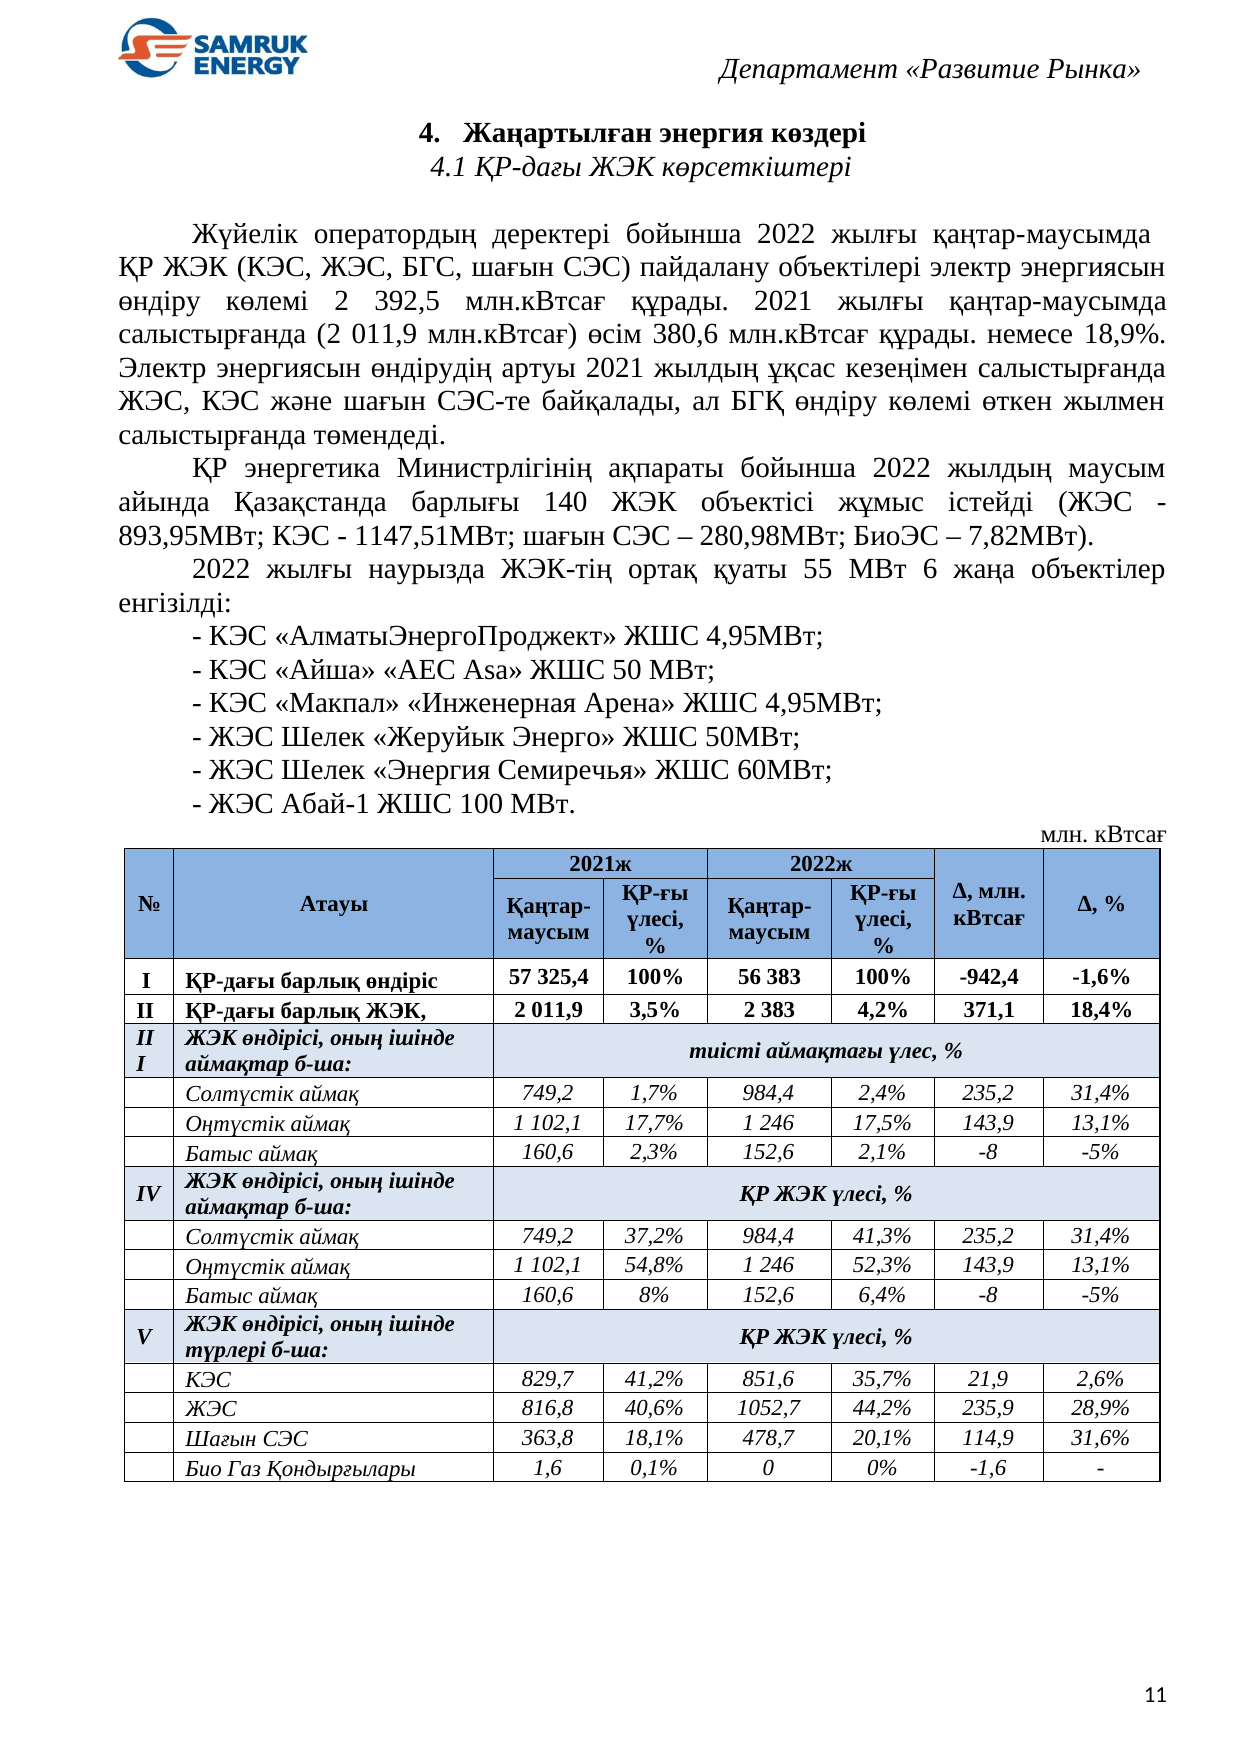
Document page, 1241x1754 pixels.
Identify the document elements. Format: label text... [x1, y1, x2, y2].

table_cell Оңтүстік аймақ [174, 1108, 493, 1136]
table_cell 18,1% [604, 1423, 707, 1452]
table_cell 1 102,1 [494, 1108, 603, 1136]
text - ЖЭС Абай-1 ЖШС 100 МВт. [118, 786, 1167, 819]
table_cell 56 383 [708, 959, 831, 993]
table_cell 18,4% [1044, 995, 1159, 1023]
table_cell -1,6% [1044, 959, 1159, 993]
table_cell 2,6% [1044, 1364, 1159, 1392]
table_cell 2 011,9 [494, 995, 603, 1023]
table_cell III [125, 1024, 173, 1077]
table_cell ҚР ЖЭК үлесі, % [494, 1167, 1159, 1220]
table_header № [125, 849, 173, 958]
table_cell 54,8% [604, 1250, 707, 1279]
table_cell ҚР-дағы барлық ЖЭК, [174, 995, 493, 1023]
table_cell - [1044, 1453, 1159, 1481]
table_cell ЖЭК өндірісі, оның ішінде аймақтар б-ша: [174, 1167, 493, 1220]
table_cell 1 246 [708, 1250, 831, 1279]
table_cell I [125, 959, 173, 993]
table_cell КЭС [174, 1364, 493, 1392]
table_cell Оңтүстік аймақ [174, 1250, 493, 1279]
table_cell ҚР-ғы үлесі, % [832, 879, 934, 958]
table_cell 1,6 [494, 1453, 603, 1481]
table_cell [125, 1078, 173, 1107]
table_header Δ, млн. кВтсағ [935, 849, 1043, 958]
table_cell Шағын СЭС [174, 1423, 493, 1452]
table_cell ЖЭК өндірісі, оның ішінде аймақтар б-ша: [174, 1024, 493, 1077]
table_cell 57 325,4 [494, 959, 603, 993]
subtitle ҚР-дағы ЖЭК көрсеткіштері [118, 149, 1167, 182]
table_cell [125, 1221, 173, 1249]
table_cell 40,6% [604, 1393, 707, 1422]
table_cell 984,4 [708, 1221, 831, 1249]
table_cell 2 383 [708, 995, 831, 1023]
table_cell Батыс аймақ [174, 1280, 493, 1309]
table_cell 2,1% [832, 1137, 934, 1166]
table_cell 478,7 [708, 1423, 831, 1452]
table_cell 35,7% [832, 1364, 934, 1392]
table_cell 816,8 [494, 1393, 603, 1422]
table_cell 1 246 [708, 1108, 831, 1136]
text млн. кВтсағ [118, 819, 1167, 848]
table_cell 41,3% [832, 1221, 934, 1249]
table_cell 0,1% [604, 1453, 707, 1481]
table_cell 851,6 [708, 1364, 831, 1392]
table_cell тиісті аймақтағы үлес, % [494, 1024, 1159, 1077]
table_cell 44,2% [832, 1393, 934, 1422]
table_cell Солтүстік аймақ [174, 1078, 493, 1107]
table_cell Био Газ Қондырғылары [174, 1453, 493, 1481]
table_cell ҚР-дағы барлық өндіріс [174, 959, 493, 993]
table_cell 0% [832, 1453, 934, 1481]
table_cell [125, 1453, 173, 1481]
table_cell 13,1% [1044, 1250, 1159, 1279]
picture [118, 17, 308, 82]
table_cell ҚР-ғы үлесі, % [604, 879, 707, 958]
table_cell 235,2 [935, 1221, 1043, 1249]
table_header 2021ж [494, 849, 707, 878]
table_cell Батыс аймақ [174, 1137, 493, 1166]
table_cell 3,5% [604, 995, 707, 1023]
table_cell 1 102,1 [494, 1250, 603, 1279]
table_cell 152,6 [708, 1137, 831, 1166]
table_cell 28,9% [1044, 1393, 1159, 1422]
table_cell 8% [604, 1280, 707, 1309]
table_header Δ, % [1044, 849, 1159, 958]
table_header Атауы [174, 849, 493, 958]
table_cell 160,6 [494, 1137, 603, 1166]
table_cell 749,2 [494, 1078, 603, 1107]
table_cell 21,9 [935, 1364, 1043, 1392]
table_cell 2,4% [832, 1078, 934, 1107]
table_cell 6,4% [832, 1280, 934, 1309]
table_cell -8 [935, 1280, 1043, 1309]
table_cell [125, 1137, 173, 1166]
table_cell 235,9 [935, 1393, 1043, 1422]
table_cell 0 [708, 1453, 831, 1481]
text - ЖЭС Шелек «Жеруйык Энерго» ЖШС 50МВт; [118, 719, 1167, 752]
table_cell 984,4 [708, 1078, 831, 1107]
table_cell [125, 1108, 173, 1136]
table_cell [125, 1423, 173, 1452]
text - КЭС «АлматыЭнергоПроджект» ЖШС 4,95МВт; [118, 618, 1167, 652]
table_cell 143,9 [935, 1250, 1043, 1279]
table_cell Солтүстік аймақ [174, 1221, 493, 1249]
table_cell -5% [1044, 1137, 1159, 1166]
table_cell 100% [832, 959, 934, 993]
table_cell ҚР ЖЭК үлесі, % [494, 1310, 1159, 1362]
table_cell 31,6% [1044, 1423, 1159, 1452]
table_cell -5% [1044, 1280, 1159, 1309]
table_cell -1,6 [935, 1453, 1043, 1481]
table_cell 17,7% [604, 1108, 707, 1136]
table_cell 749,2 [494, 1221, 603, 1249]
table_cell [125, 1250, 173, 1279]
table_cell [125, 1364, 173, 1392]
table_cell -942,4 [935, 959, 1043, 993]
table_cell 363,8 [494, 1423, 603, 1452]
text - КЭС «Айша» «AEC Asa» ЖШС 50 МВт; [118, 652, 1167, 685]
table_cell II [125, 995, 173, 1023]
table_cell 100% [604, 959, 707, 993]
table_cell 20,1% [832, 1423, 934, 1452]
table_cell ЖЭК өндірісі, оның ішінде түрлері б-ша: [174, 1310, 493, 1362]
table_cell 1,7% [604, 1078, 707, 1107]
table_cell 31,4% [1044, 1078, 1159, 1107]
table_cell 160,6 [494, 1280, 603, 1309]
table_cell [125, 1393, 173, 1422]
table_cell 152,6 [708, 1280, 831, 1309]
text 2022 жылғы наурызда ЖЭК-тің ортақ қуаты 55 МВт 6 жаңа объектілер енгізілді: [118, 551, 1167, 618]
table_cell 52,3% [832, 1250, 934, 1279]
table_cell Қаңтар-маусым [708, 879, 831, 958]
table_cell 235,2 [935, 1078, 1043, 1107]
text - КЭС «Макпал» «Инженерная Арена» ЖШС 4,95МВт; [118, 685, 1167, 719]
table_cell 37,2% [604, 1221, 707, 1249]
subtitle Жаңартылған энергия көздері [118, 115, 1167, 149]
table_cell 114,9 [935, 1423, 1043, 1452]
table_cell 41,2% [604, 1364, 707, 1392]
table_cell -8 [935, 1137, 1043, 1166]
table_cell V [125, 1310, 173, 1362]
text Жүйелік оператордың деректері бойынша 2022 жылғы қаңтар-маусымда ҚР ЖЭК (КЭС, ЖЭС, БГС, шағын СЭС) пайдалану объектілері электр энергиясын өндіру көлемі 2 392,5 млн.кВтсағ құрады. 2021 жылғы қаңтар-маусымда салыстырғанда (2 011,9 млн.кВтсағ) өсім 380,6 млн.кВтсағ құрады. немесе 18,9%. Электр энергиясын өндірудің артуы 2021 жылдың ұқсас кезеңімен салыстырғанда ЖЭС, КЭС және шағын СЭС-те байқалады, ал БГҚ өндіру көлемі өткен жылмен салыстырғанда төмендеді. [118, 216, 1167, 451]
table_cell ЖЭС [174, 1393, 493, 1422]
table_cell Қаңтар-маусым [494, 879, 603, 958]
table_cell 143,9 [935, 1108, 1043, 1136]
table_cell IV [125, 1167, 173, 1220]
table_cell 2,3% [604, 1137, 707, 1166]
text - ЖЭС Шелек «Энергия Семиречья» ЖШС 60МВт; [118, 752, 1167, 786]
table_header 2022ж [708, 849, 934, 878]
table_cell 829,7 [494, 1364, 603, 1392]
text ҚР энергетика Министрлігінің ақпараты бойынша 2022 жылдың маусым айында Қазақстанда барлығы 140 ЖЭК объектісі жұмыс істейді (ЖЭС - 893,95МВт; КЭС - 1147,51МВт; шағын СЭС – 280,98МВт; БиоЭС – 7,82МВт). [118, 451, 1167, 551]
table_cell 31,4% [1044, 1221, 1159, 1249]
table_cell 17,5% [832, 1108, 934, 1136]
table_cell 371,1 [935, 995, 1043, 1023]
table_cell 4,2% [832, 995, 934, 1023]
table_cell 13,1% [1044, 1108, 1159, 1136]
table_cell [125, 1280, 173, 1309]
table_cell 1052,7 [708, 1393, 831, 1422]
